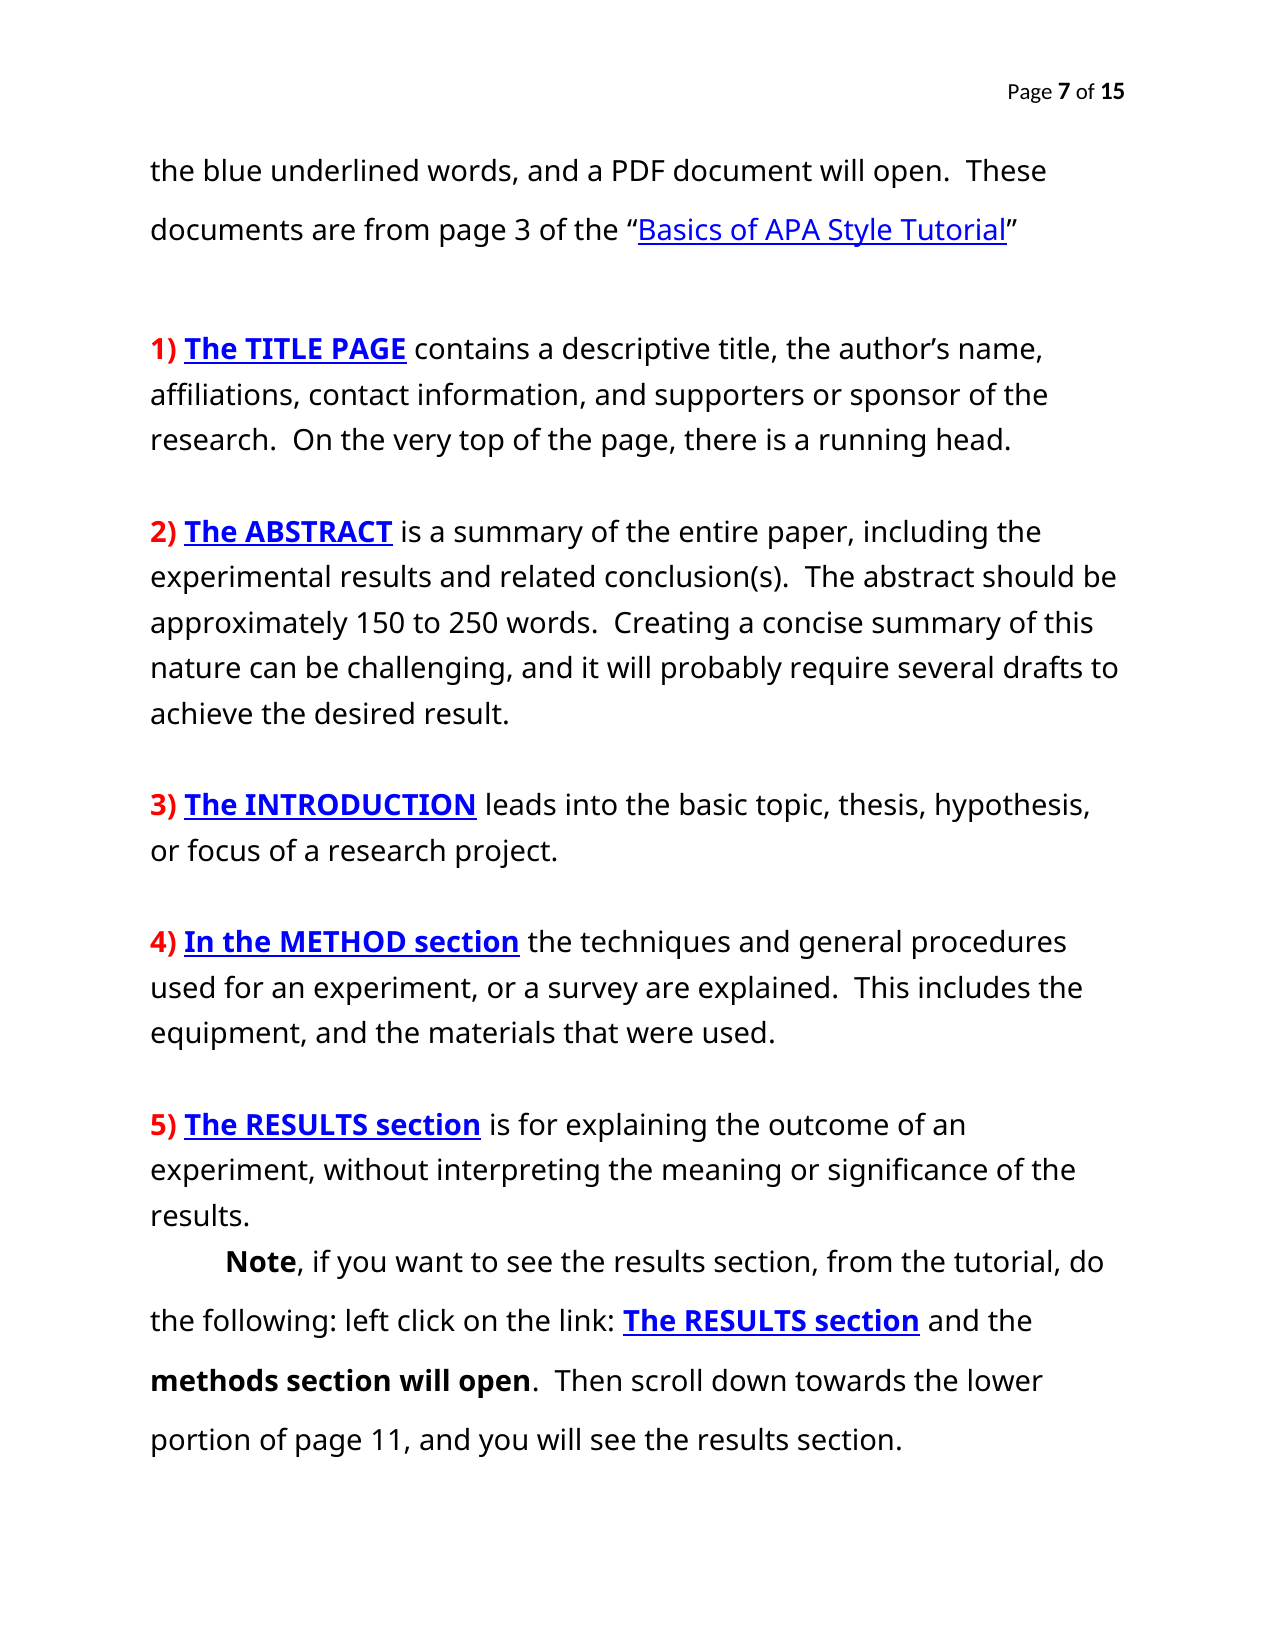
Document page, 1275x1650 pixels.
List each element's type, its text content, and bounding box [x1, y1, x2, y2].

text Note, if you want to see the results section, from the tutorial, do the following: left click on the link: The RESULTS section and the methods section will open. Then scroll down towards the lower portion of page 11, and you will see the results section. [150, 1241, 1125, 1459]
text 1) The TITLE PAGE contains a descriptive title, the author’s name, affiliations, contact information, and supporters or sponsor of the research. On the very top of the page, there is a running head. [150, 328, 1125, 459]
text 4) In the METHOD section the techniques and general procedures used for an experiment, or a survey are explained. This includes the equipment, and the materials that were used. [150, 922, 1125, 1052]
text 5) The RESULTS section is for explaining the outcome of an experiment, without interpreting the meaning or significance of the results. [150, 1104, 1125, 1235]
text 3) The INTRODUCTION leads into the basic topic, thesis, hypothesis, or focus of a research project. [150, 785, 1125, 870]
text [150, 150, 1125, 249]
text 2) The ABSTRACT is a summary of the entire paper, including the experimental results and related conclusion(s). The abstract should be approximately 150 to 250 words. Creating a concise summary of this nature can be challenging, and it will probably require several drafts to achieve the desired result. [150, 511, 1125, 733]
